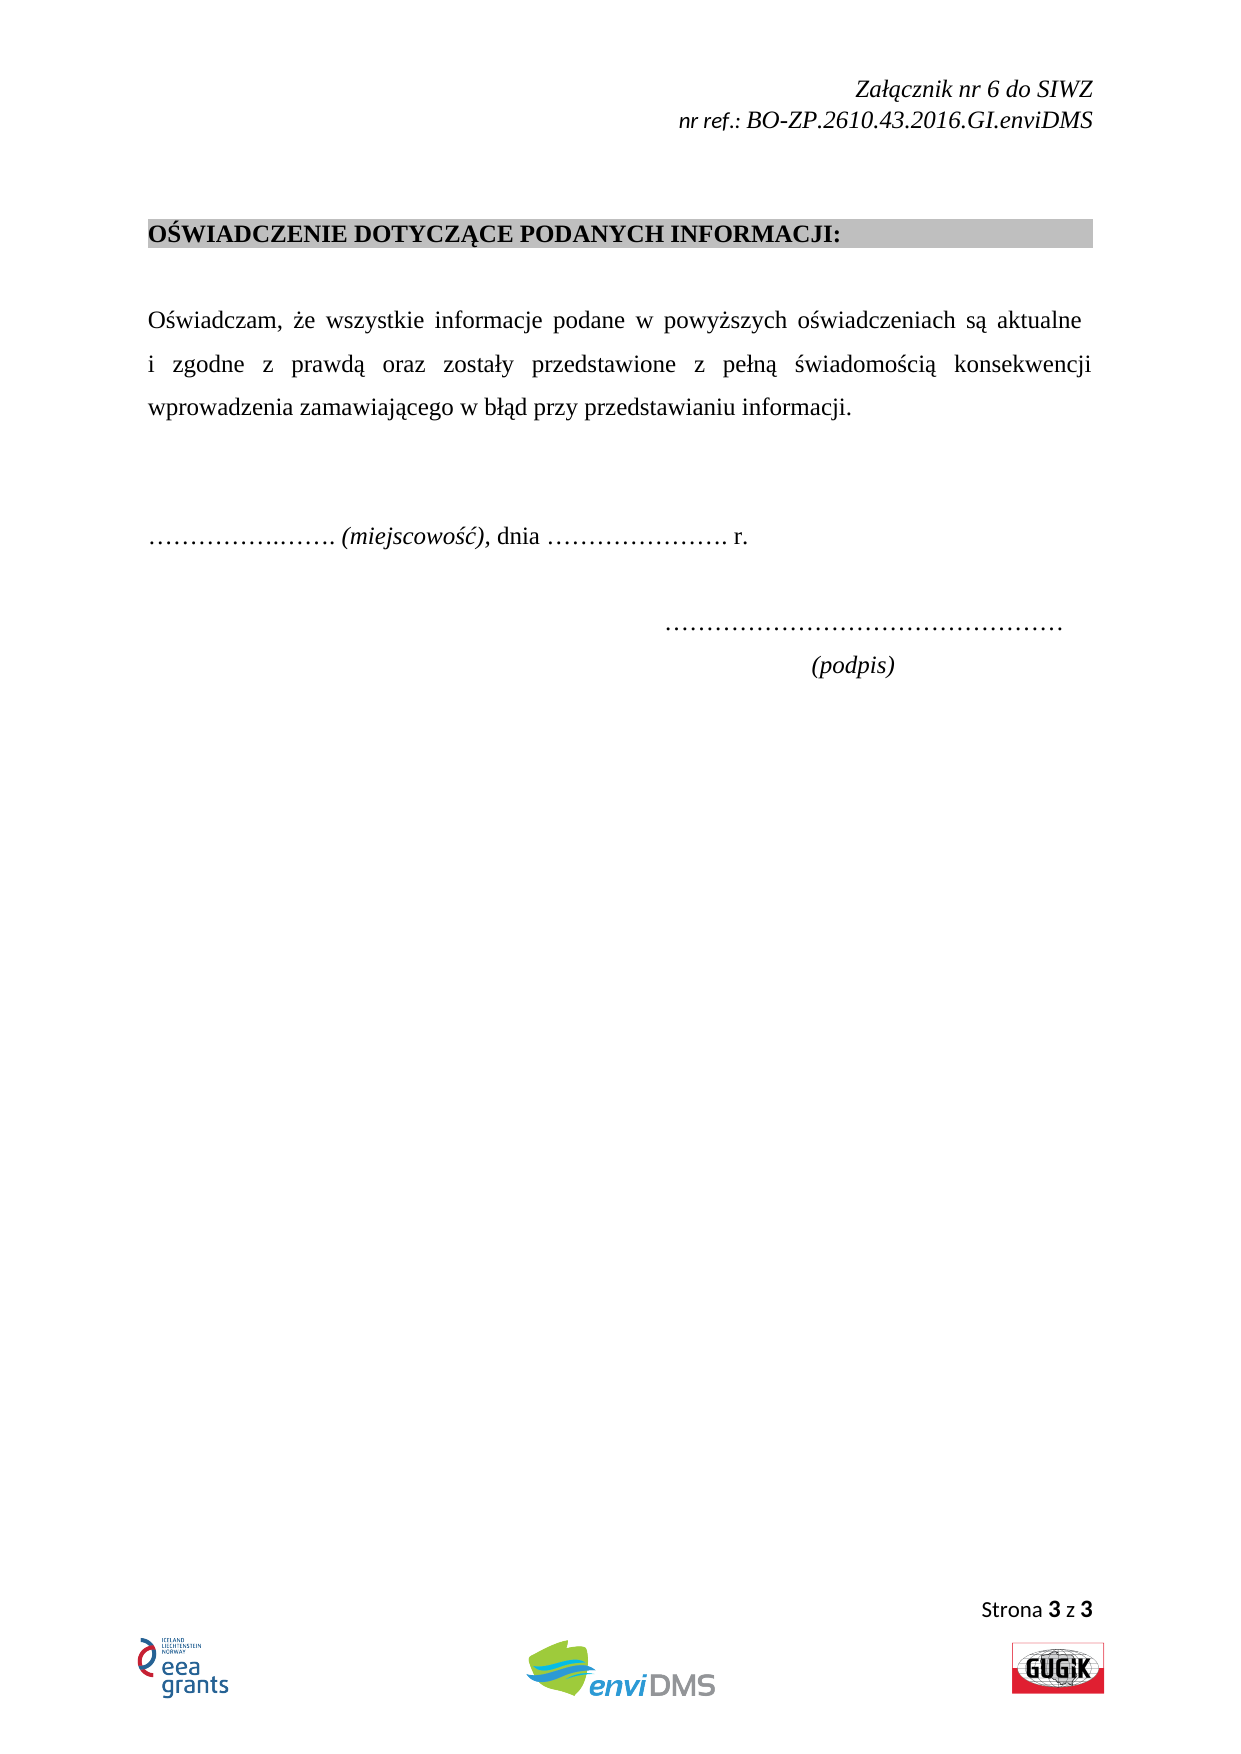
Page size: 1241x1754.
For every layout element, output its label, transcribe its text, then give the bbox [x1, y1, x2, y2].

text OŚWIADCZENIE DOTYCZĄCE PODANYCH INFORMACJI: [148, 219, 1093, 248]
picture [0, 1619, 1241, 1721]
text …………….……. (miejscowość), dnia …………………. r. [148, 521, 1093, 550]
text (podpis) [738, 651, 1093, 679]
text Oświadczam, że wszystkie informacje podane w powyższych oświadczeniach są aktualne i zgodne z prawdą oraz zostały przedstawione z pełną świadomością konsekwencji wprowadzenia zamawiającego w błąd przy przedstawianiu informacji. [148, 306, 1093, 421]
text ………………………………………… [148, 607, 1093, 636]
